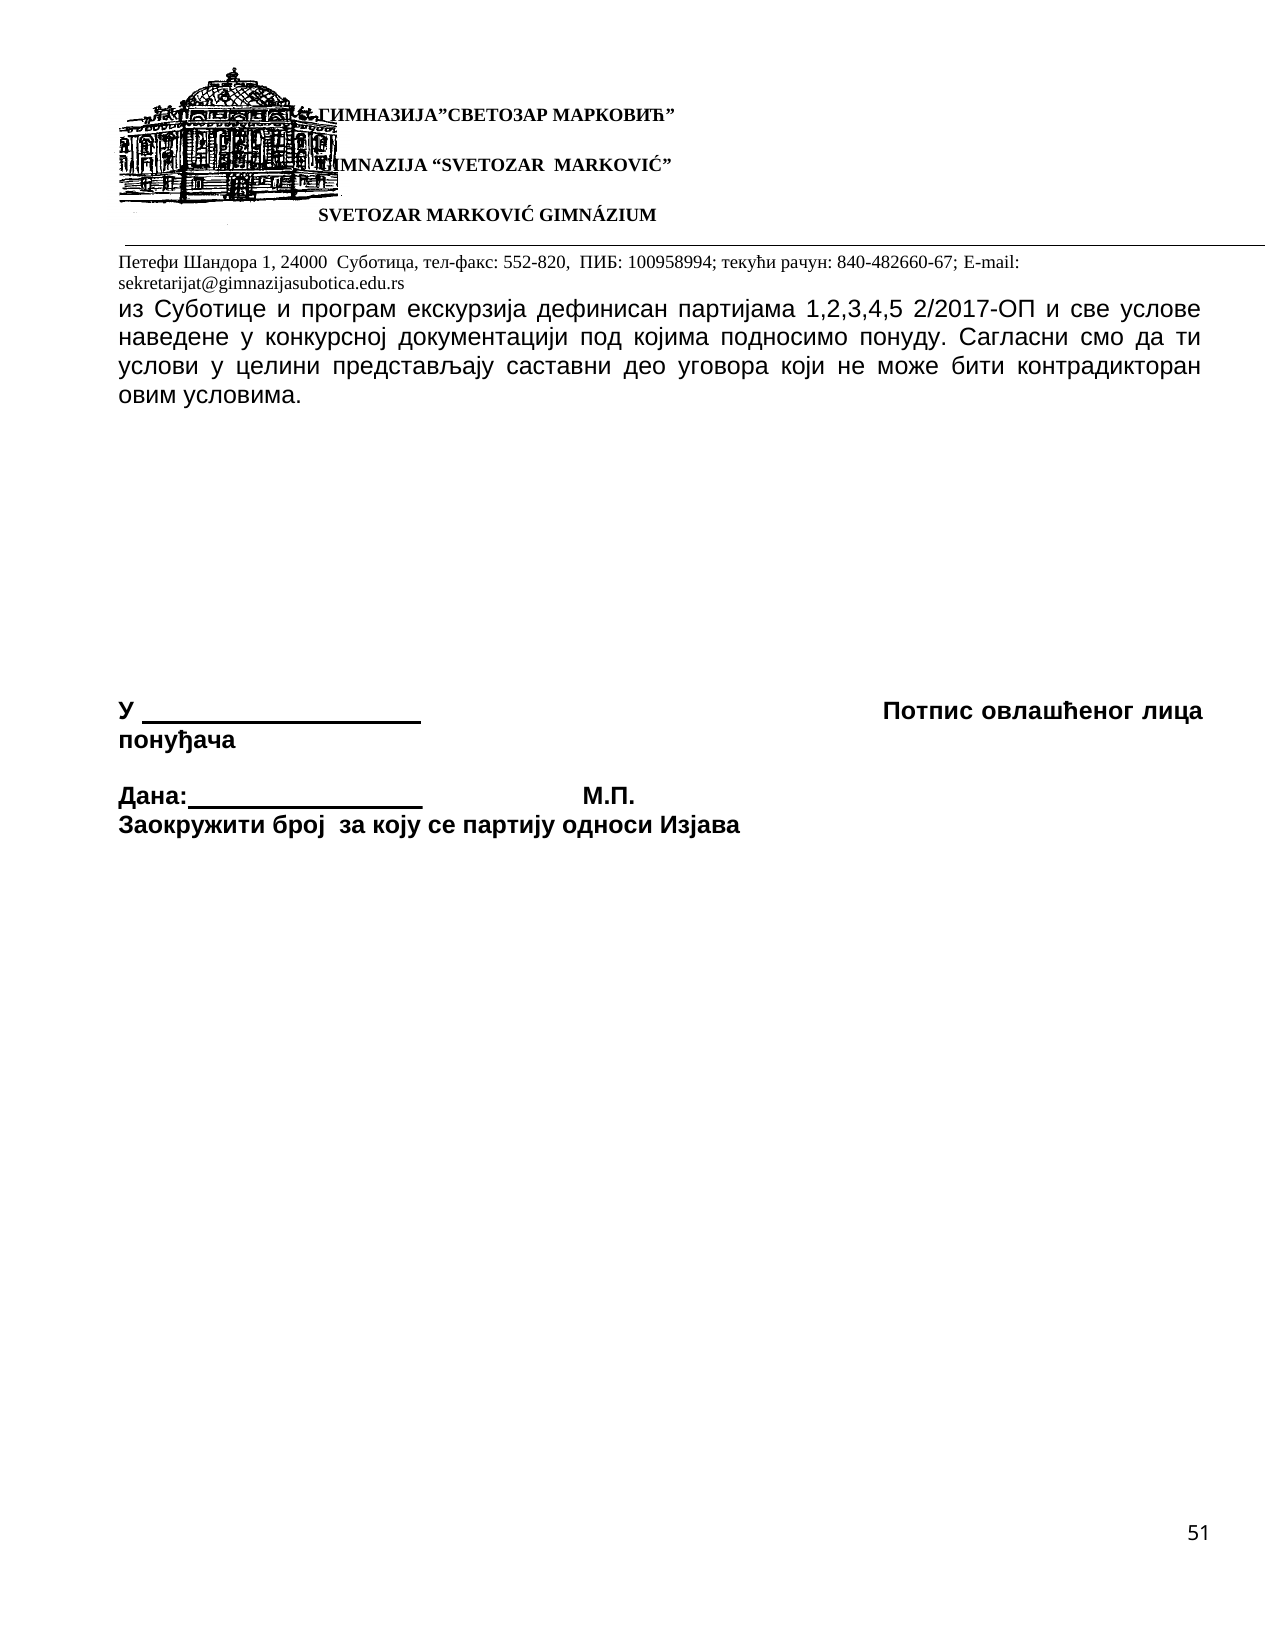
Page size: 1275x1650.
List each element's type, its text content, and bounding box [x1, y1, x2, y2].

text Заокружити број за коју се партију односи Изјава [118, 810, 1203, 839]
picture [106, 56, 351, 226]
text У Потпис овлашћеног лица понуђача [118, 696, 1203, 754]
text Дана: М.П. [118, 781, 1203, 810]
